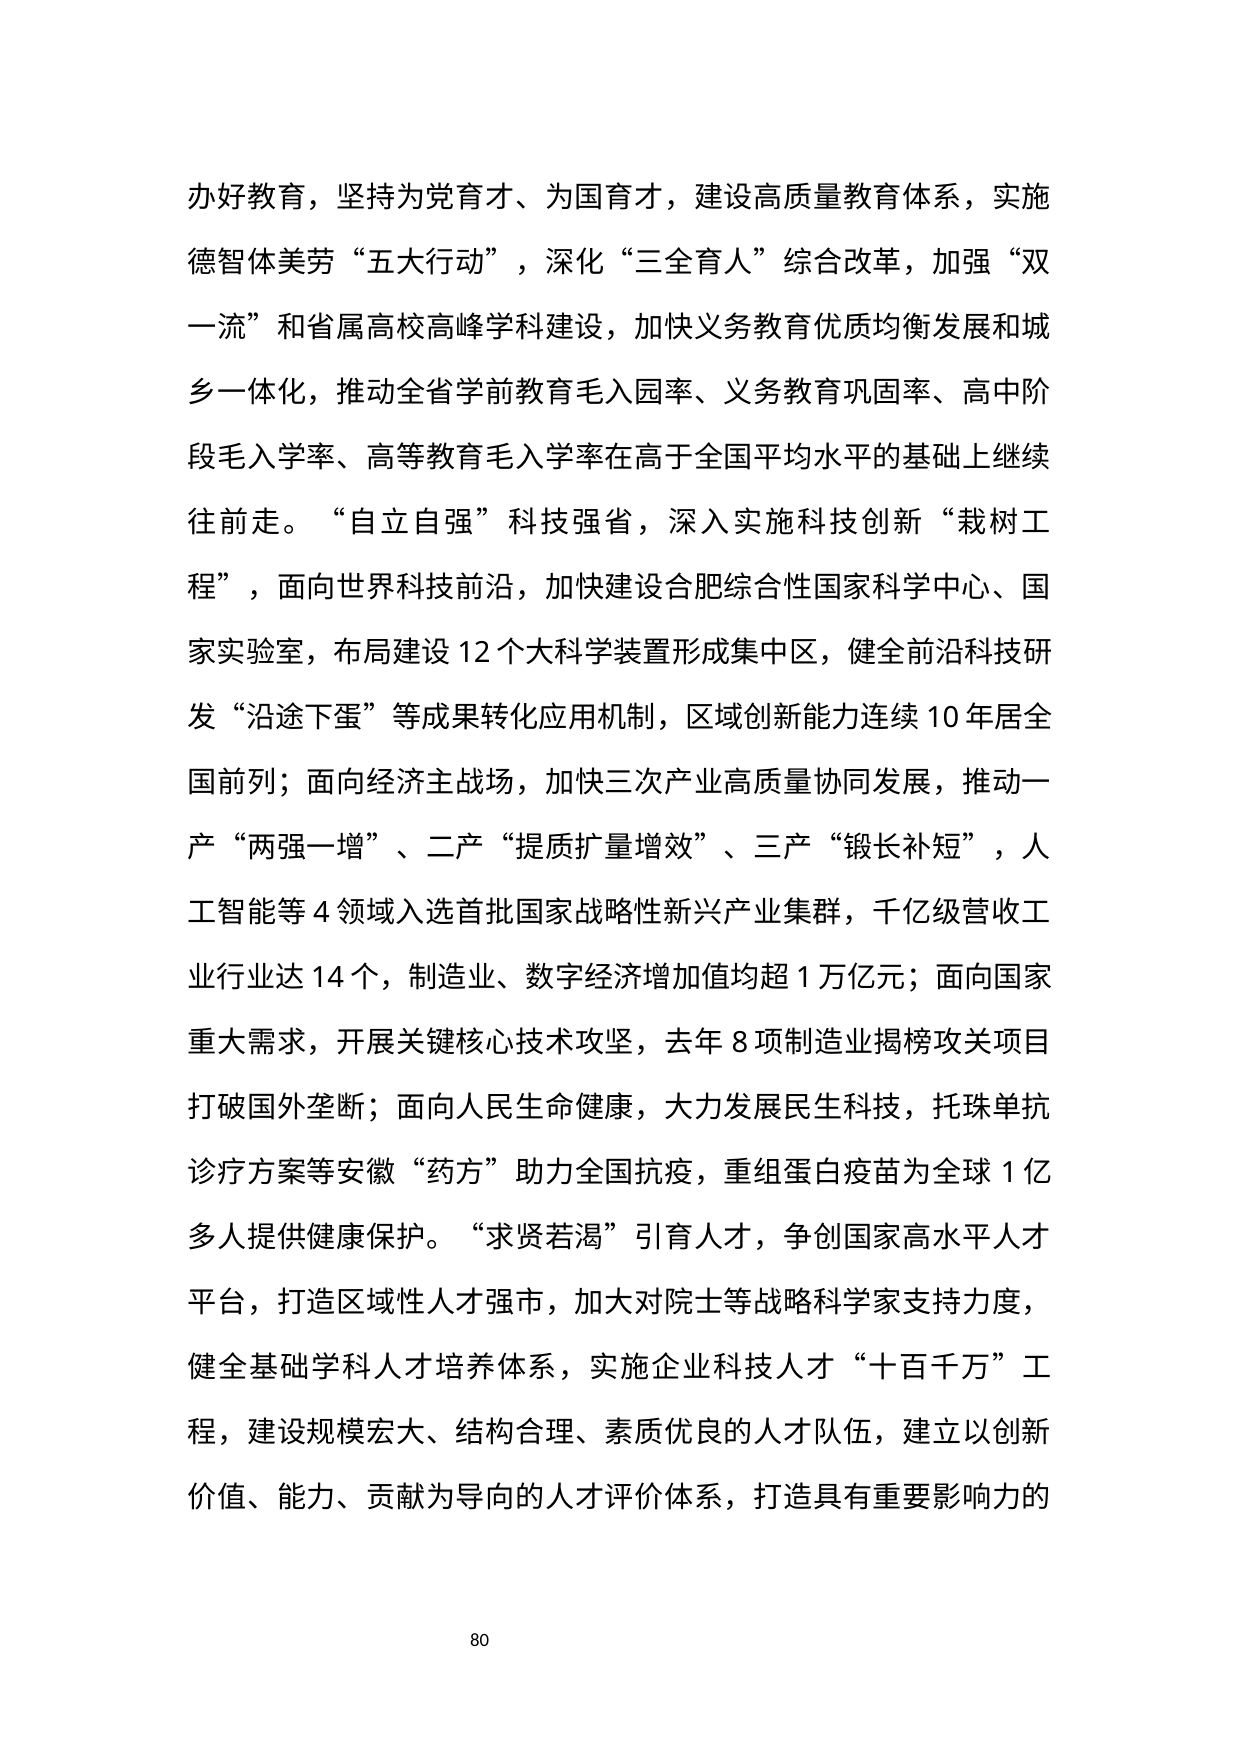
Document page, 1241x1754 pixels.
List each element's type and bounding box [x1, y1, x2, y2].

text [187, 162, 1053, 1527]
